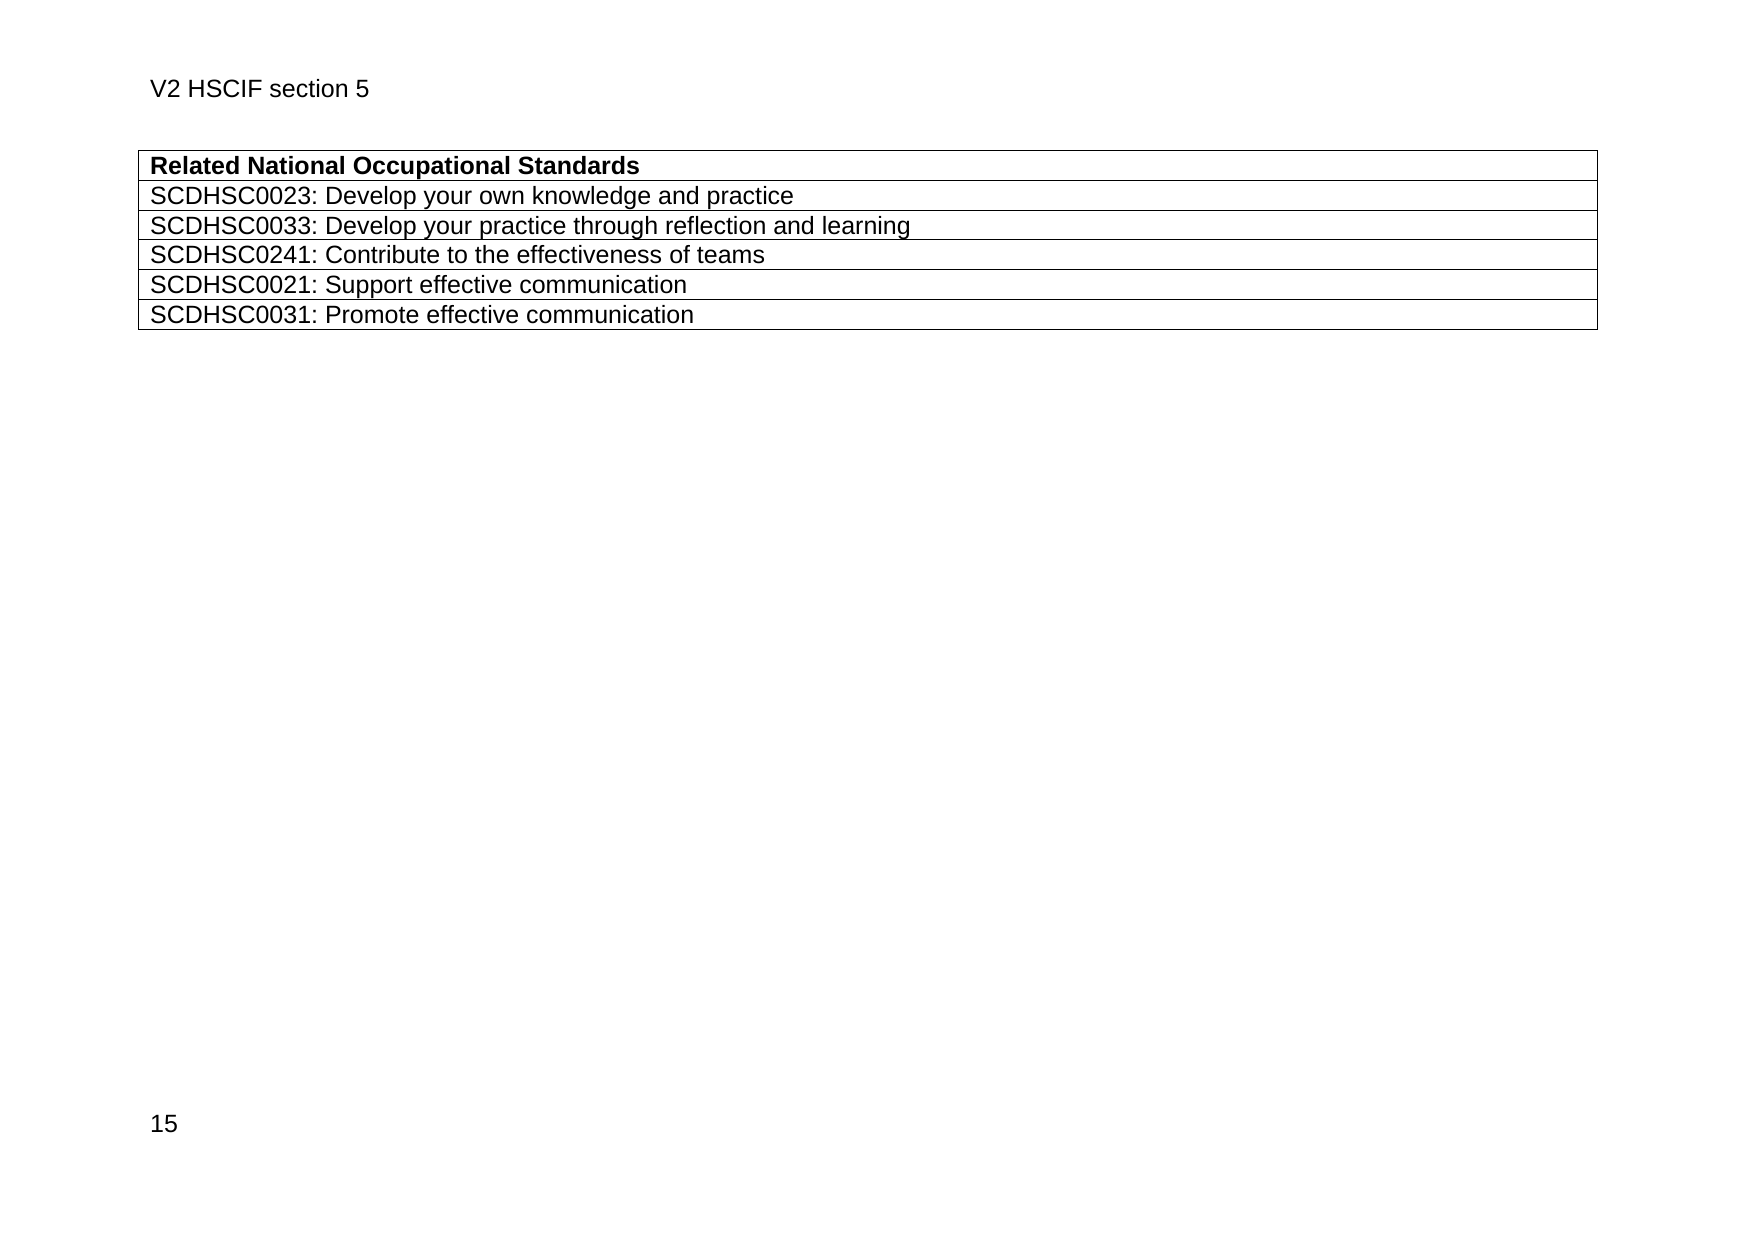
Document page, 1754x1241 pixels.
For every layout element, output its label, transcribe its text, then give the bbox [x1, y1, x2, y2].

table_cell SCDHSC0031: Promote effective communication [139, 300, 1597, 329]
table_cell SCDHSC0033: Develop your practice through reflection and learning [139, 211, 1597, 239]
table_header Related National Occupational Standards [139, 151, 1597, 180]
table_cell SCDHSC0021: Support effective communication [139, 270, 1597, 299]
table_cell SCDHSC0241: Contribute to the effectiveness of teams [139, 240, 1597, 269]
table_cell SCDHSC0023: Develop your own knowledge and practice [139, 181, 1597, 209]
